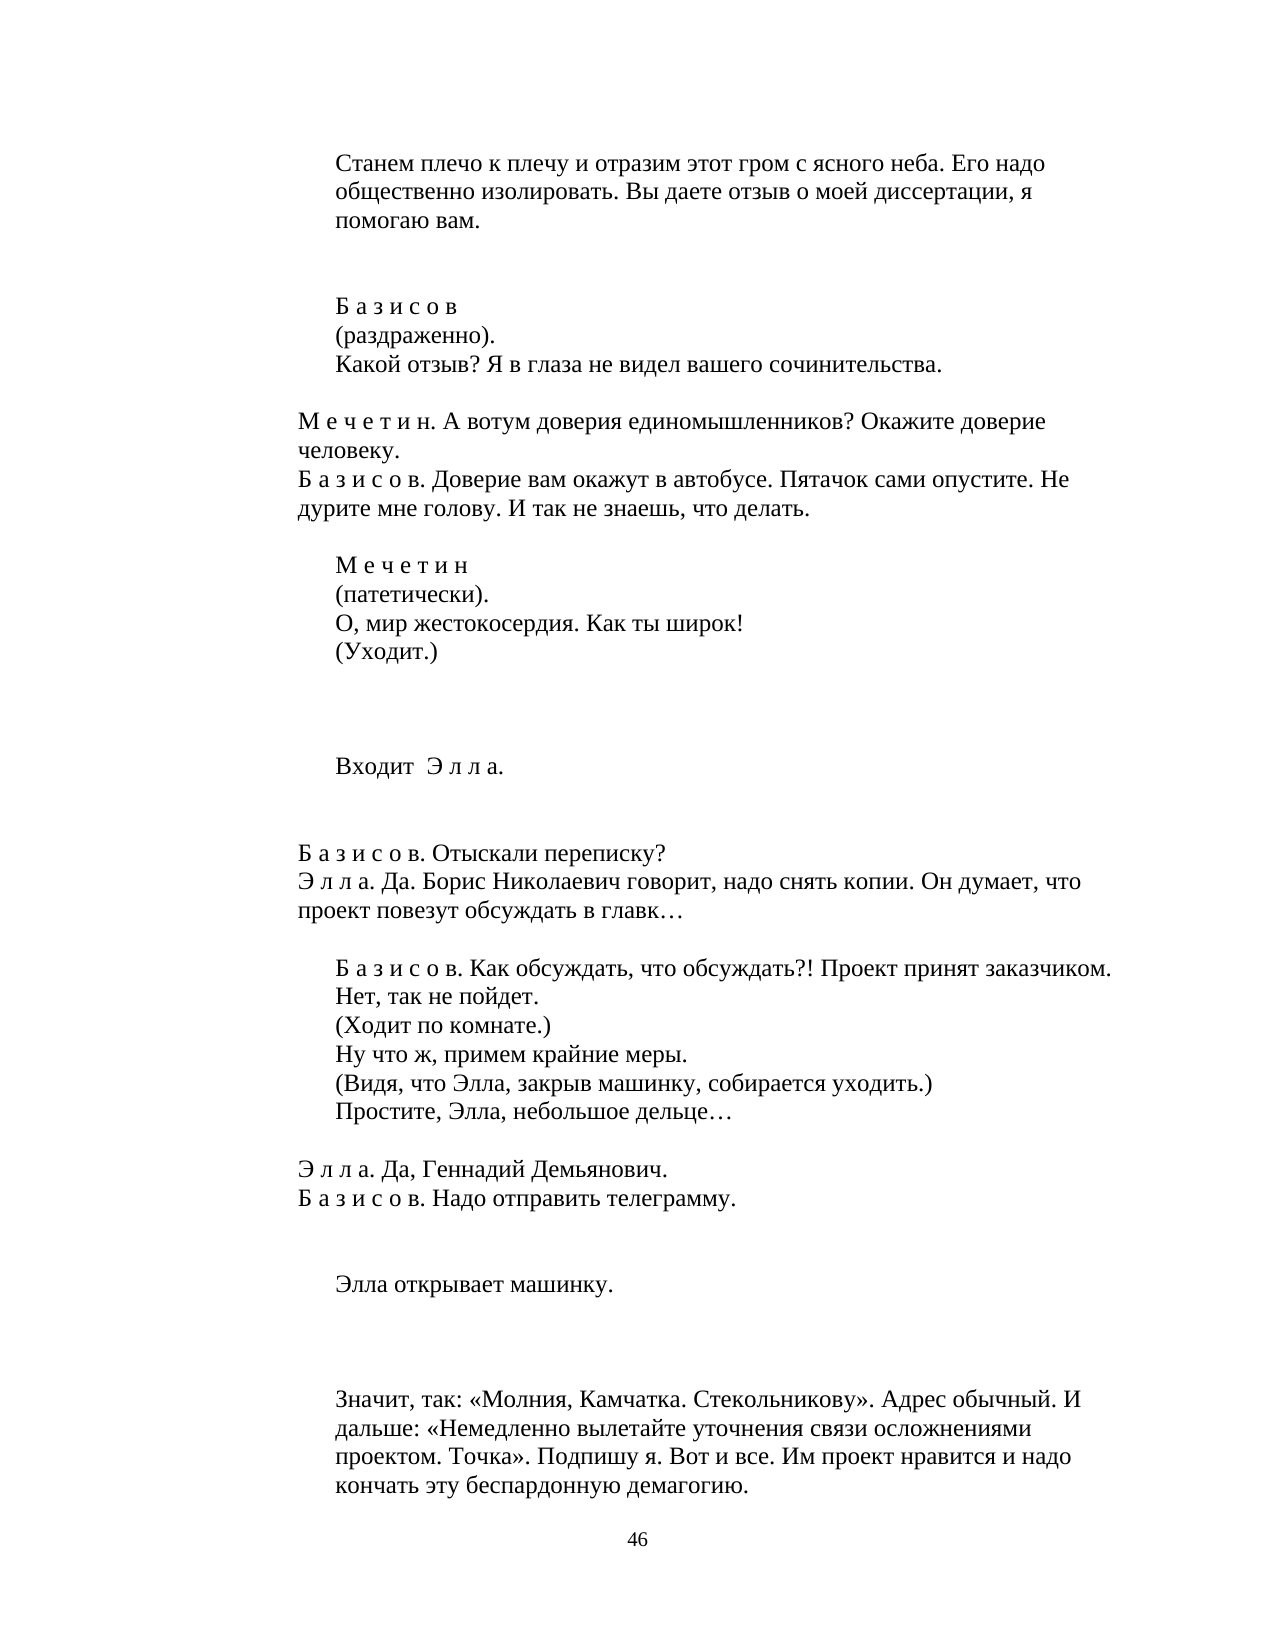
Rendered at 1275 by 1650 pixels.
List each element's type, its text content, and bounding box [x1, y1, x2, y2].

text (патетически). [335, 579, 1127, 608]
text Э л л а. Да. Борис Николаевич говорит, надо снять копии. Он думает, что проект повезут обсуждать в главк… [298, 866, 1127, 924]
text Ну что ж, примем крайние меры. [335, 1039, 1127, 1068]
text Б а з и с о в [335, 291, 1127, 320]
text Б а з и с о в. Доверие вам окажут в автобусе. Пятачок сами опустите. Не дурите мне голову. И так не знаешь, что делать. [298, 464, 1127, 521]
text Б а з и с о в. Отыскали переписку? [298, 838, 1127, 866]
text Б а з и с о в. Как обсуждать, что обсуждать?! Проект принят заказчиком. Нет, так не пойдет. [335, 953, 1127, 1010]
text Элла открывает машинку. [335, 1269, 1127, 1298]
text (Видя, что Элла, закрыв машинку, собирается уходить.) [335, 1068, 1127, 1096]
text Станем плечо к плечу и отразим этот гром с ясного неба. Его надо общественно изолировать. Вы даете отзыв о моей диссертации, я помогаю вам. [335, 148, 1127, 234]
text Входит Э л л а. [335, 751, 1127, 780]
text Значит, так: «Молния, Камчатка. Стекольникову». Адрес обычный. И дальше: «Немедленно вылетайте уточнения связи осложнениями проектом. Точка». Подпишу я. Вот и все. Им проект нравится и надо кончать эту беспардонную демагогию. [335, 1384, 1127, 1499]
text Какой отзыв? Я в глаза не видел вашего сочинительства. [335, 349, 1127, 378]
text О, мир жестокосердия. Как ты широк! [335, 608, 1127, 636]
text М е ч е т и н [335, 550, 1127, 579]
text (Уходит.) [335, 636, 1127, 665]
text Э л л а. Да, Геннадий Демьянович. [298, 1154, 1127, 1183]
text Простите, Элла, небольшое дельце… [335, 1096, 1127, 1125]
text (раздраженно). [335, 320, 1127, 349]
text Б а з и с о в. Надо отправить телеграмму. [298, 1183, 1127, 1211]
text М е ч е т и н. А вотум доверия единомышленников? Окажите доверие человеку. [298, 406, 1127, 464]
text (Ходит по комнате.) [335, 1010, 1127, 1039]
